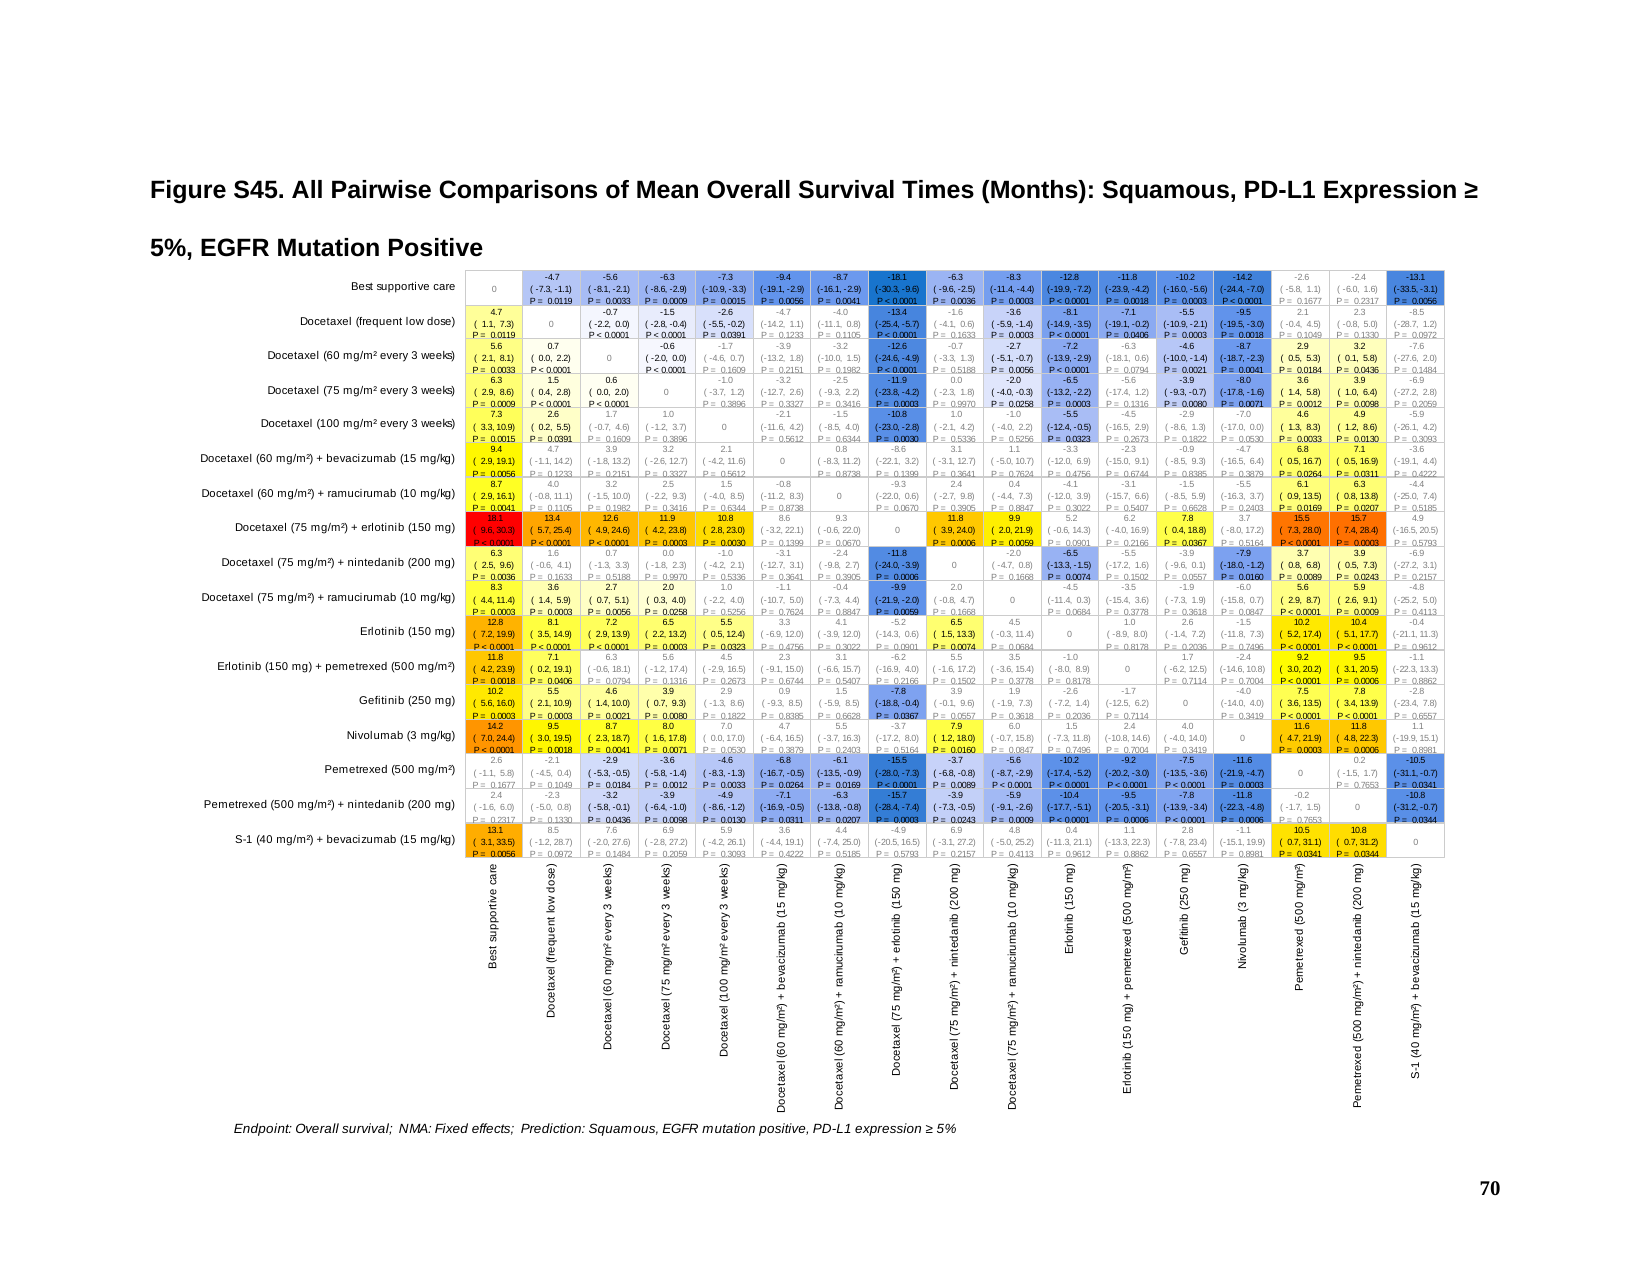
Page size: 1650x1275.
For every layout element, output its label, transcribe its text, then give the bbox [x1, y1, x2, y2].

title Figure S45. All Pairwise Comparisons of Mean Overall Survival Times (Months): Squamous, PD-L1 Expression ≥ 5%, EGFR Mutation Positive [150, 175, 1500, 261]
